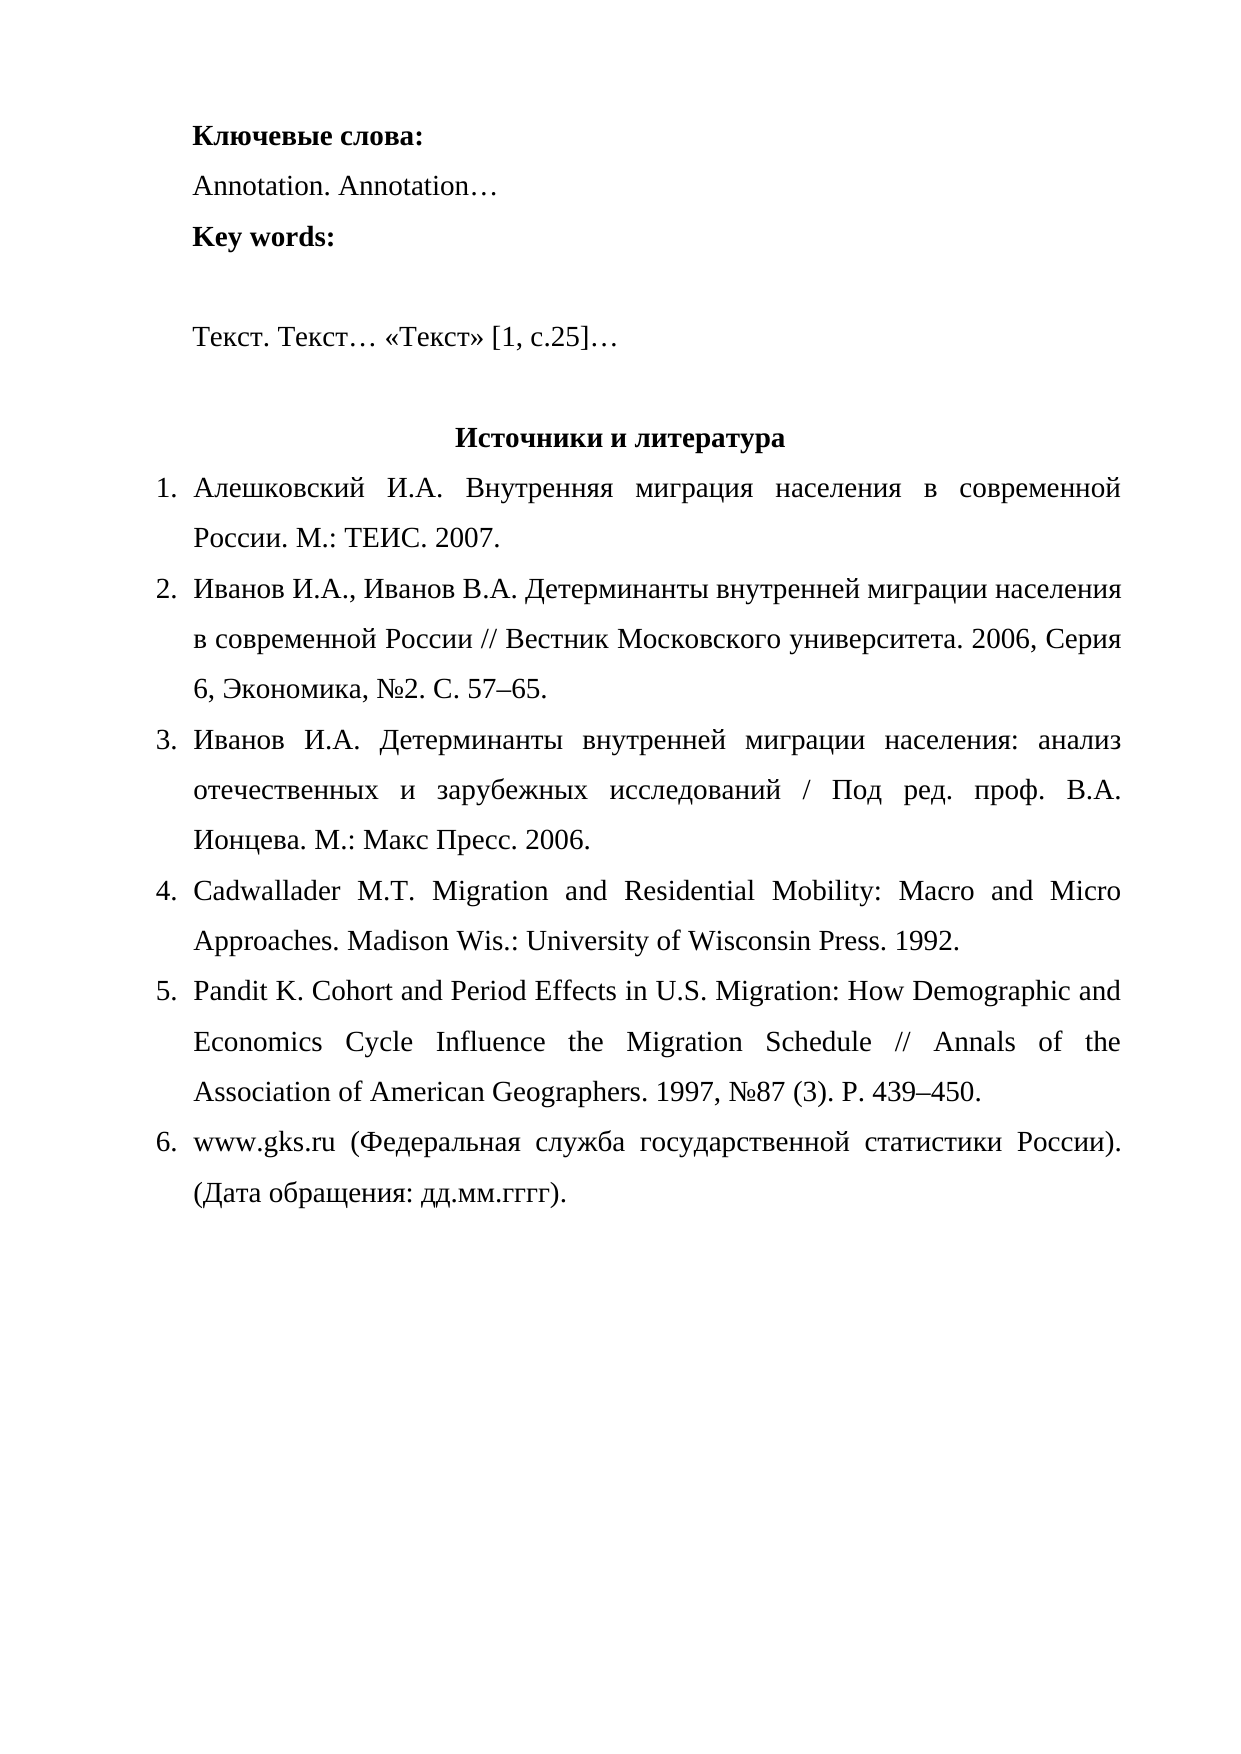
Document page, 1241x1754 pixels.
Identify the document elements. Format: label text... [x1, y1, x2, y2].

list Алешковский И.А. Внутренняя миграция населения в современной России. М.: ТЕИС. 2007. [156, 470, 1122, 554]
list Иванов И.А., Иванов В.А. Детерминанты внутренней миграции населения в современной России // Вестник Московского университета. 2006, Серия 6, Экономика, №2. С. 57–65. [156, 571, 1122, 705]
text Ключевые слова: [118, 118, 1122, 152]
text Key words: [118, 219, 1122, 252]
list Cadwallader M.T. Migration and Residential Mobility: Macro and Micro Approaches. Madison Wis.: University of Wisconsin Press. 1992. [156, 873, 1122, 957]
text Текст. Текст… «Текст» [1, c.25]… [118, 319, 1122, 353]
text Источники и литература [118, 420, 1122, 453]
text Annotation. Annotation… [118, 168, 1122, 202]
list www.gks.ru (Федеральная служба государственной статистики России). (Дата обращения: дд.мм.гггг). [156, 1124, 1122, 1208]
list Pandit K. Cohort and Period Effects in U.S. Migration: How Demographic and Economics Cycle Influence the Migration Schedule // Annals of the Association of American Geographers. 1997, №87 (3). P. 439–450. [156, 973, 1122, 1108]
list Иванов И.А. Детерминанты внутренней миграции населения: анализ отечественных и зарубежных исследований / Под ред. проф. В.А. Ионцева. М.: Макс Пресс. 2006. [156, 722, 1122, 856]
